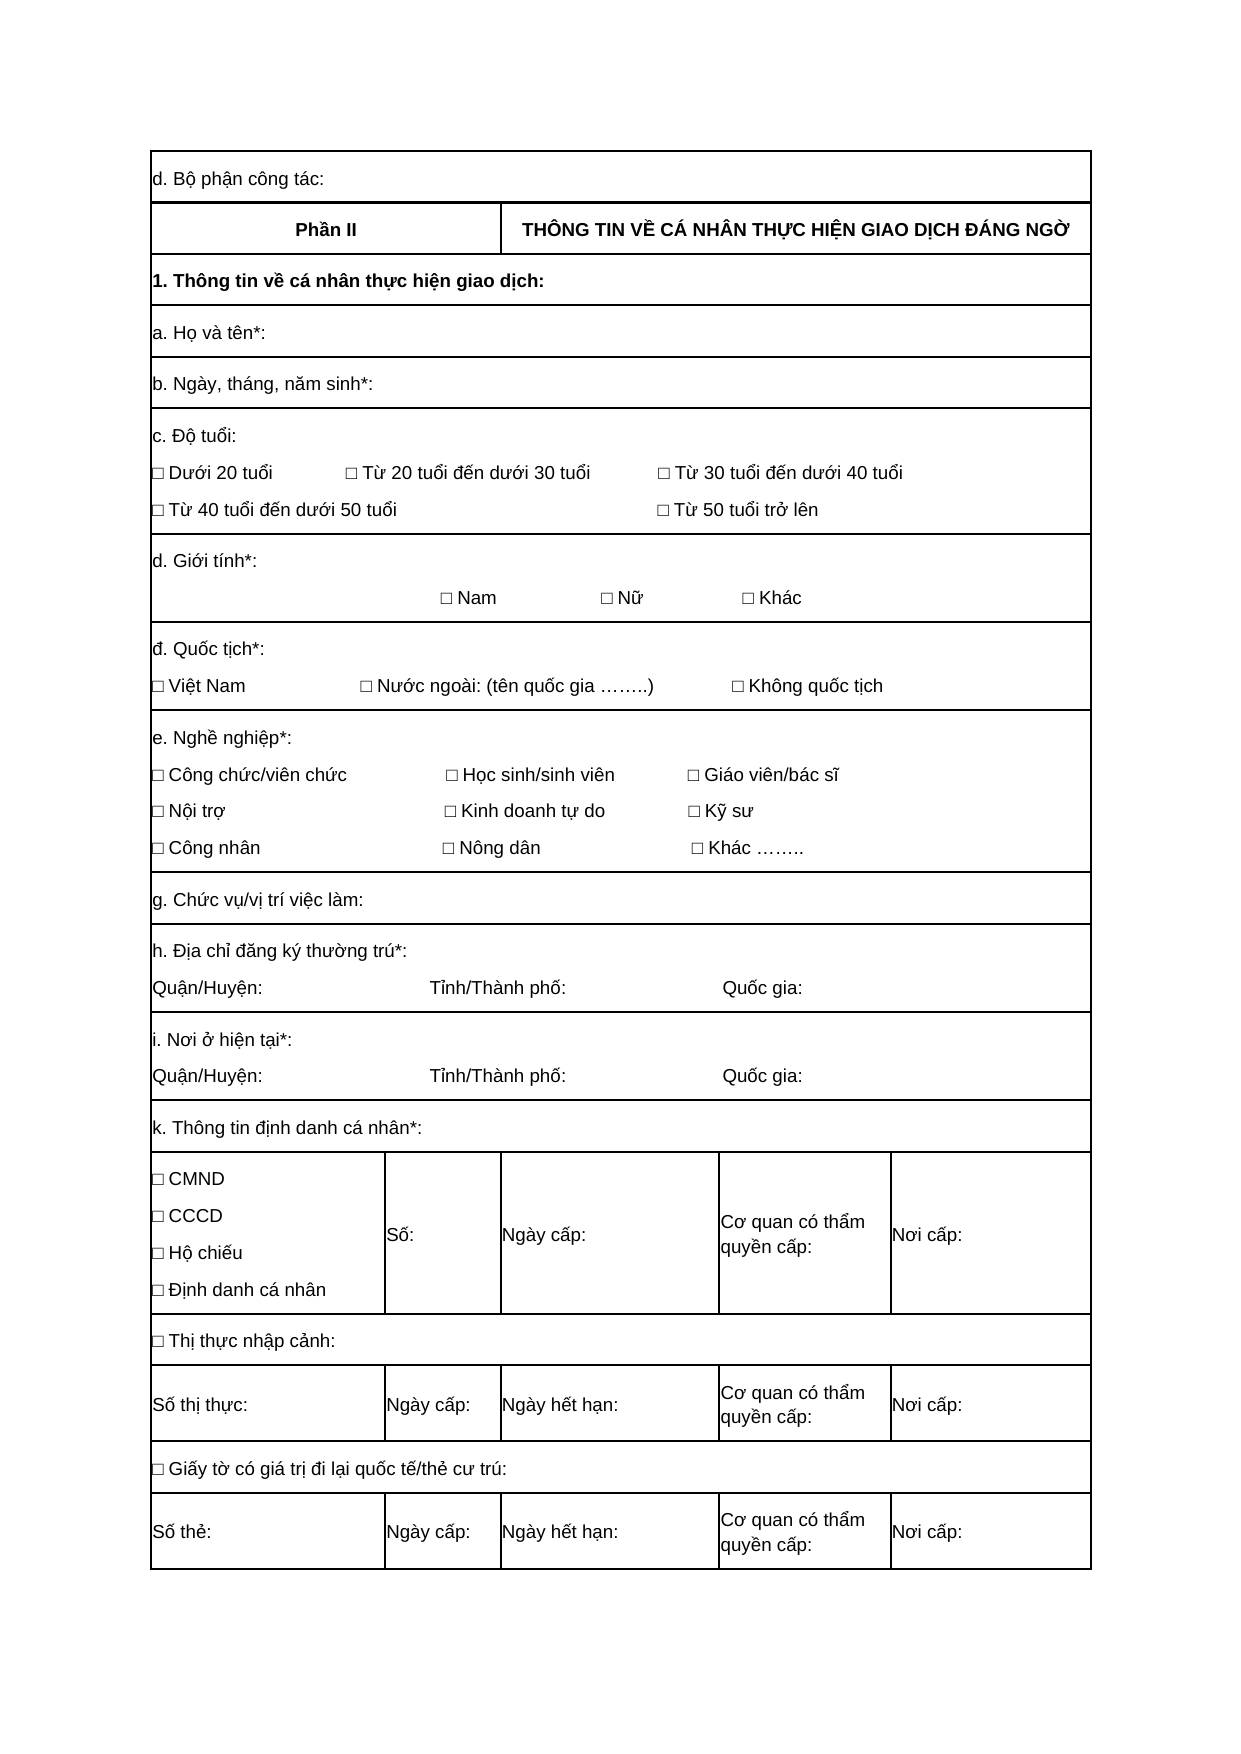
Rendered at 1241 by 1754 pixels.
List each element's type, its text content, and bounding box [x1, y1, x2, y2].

table_cell □ CMND □ CCCD □ Hộ chiếu □ Định danh cá nhân [152, 1153, 384, 1313]
table_cell e. Nghề nghiệp*: □ Công chức/viên chức □ Học sinh/sinh viên □ Giáo viên/bác sĩ □ Nội trợ □ Kinh doanh tự do □ Kỹ sư □ Công nhân □ Nông dân □ Khác …….. [152, 711, 1090, 871]
table_cell b. Ngày, tháng, năm sinh*: [152, 358, 1090, 407]
table_cell Ngày cấp: [386, 1494, 500, 1567]
table_cell Nơi cấp: [892, 1366, 1090, 1440]
table_cell Nơi cấp: [892, 1153, 1090, 1313]
table_cell THÔNG TIN VỀ CÁ NHÂN THỰC HIỆN GIAO DỊCH ĐÁNG NGỜ [502, 204, 1090, 253]
table_cell Cơ quan có thẩm quyền cấp: [720, 1494, 890, 1567]
table_cell c. Độ tuổi: □ Dưới 20 tuổi □ Từ 20 tuổi đến dưới 30 tuổi □ Từ 30 tuổi đến dưới 40 tuổi □ Từ 40 tuổi đến dưới 50 tuổi □ Từ 50 tuổi trở lên [152, 409, 1090, 532]
table_cell h. Địa chỉ đăng ký thường trú*: Quận/Huyện: Tỉnh/Thành phố: Quốc gia: [152, 925, 1090, 1011]
table_cell Ngày cấp: [386, 1366, 500, 1440]
table_cell Cơ quan có thẩm quyền cấp: [720, 1366, 890, 1440]
table_cell d. Bộ phận công tác: [152, 152, 1090, 201]
table_cell □ Thị thực nhập cảnh: [152, 1315, 1090, 1364]
table_cell Số: [386, 1153, 500, 1313]
table_cell Nơi cấp: [892, 1494, 1090, 1567]
table_cell d. Giới tính*: □ Nam □ Nữ □ Khác [152, 535, 1090, 621]
table_cell Số thẻ: [152, 1494, 384, 1567]
table_cell a. Họ và tên*: [152, 306, 1090, 356]
table_cell i. Nơi ở hiện tại*: Quận/Huyện: Tỉnh/Thành phố: Quốc gia: [152, 1013, 1090, 1099]
table_cell 1. Thông tin về cá nhân thực hiện giao dịch: [152, 255, 1090, 304]
table_cell đ. Quốc tịch*: □ Việt Nam □ Nước ngoài: (tên quốc gia ……..) □ Không quốc tịch [152, 623, 1090, 709]
table_cell Số thị thực: [152, 1366, 384, 1440]
table_cell k. Thông tin định danh cá nhân*: [152, 1101, 1090, 1151]
table_cell Cơ quan có thẩm quyền cấp: [720, 1153, 890, 1313]
table_cell Ngày cấp: [502, 1153, 718, 1313]
table_cell Ngày hết hạn: [502, 1494, 718, 1567]
table_cell Ngày hết hạn: [502, 1366, 718, 1440]
table_cell g. Chức vụ/vị trí việc làm: [152, 873, 1090, 923]
table_cell □ Giấy tờ có giá trị đi lại quốc tế/thẻ cư trú: [152, 1442, 1090, 1492]
table_cell Phần II [152, 204, 500, 253]
